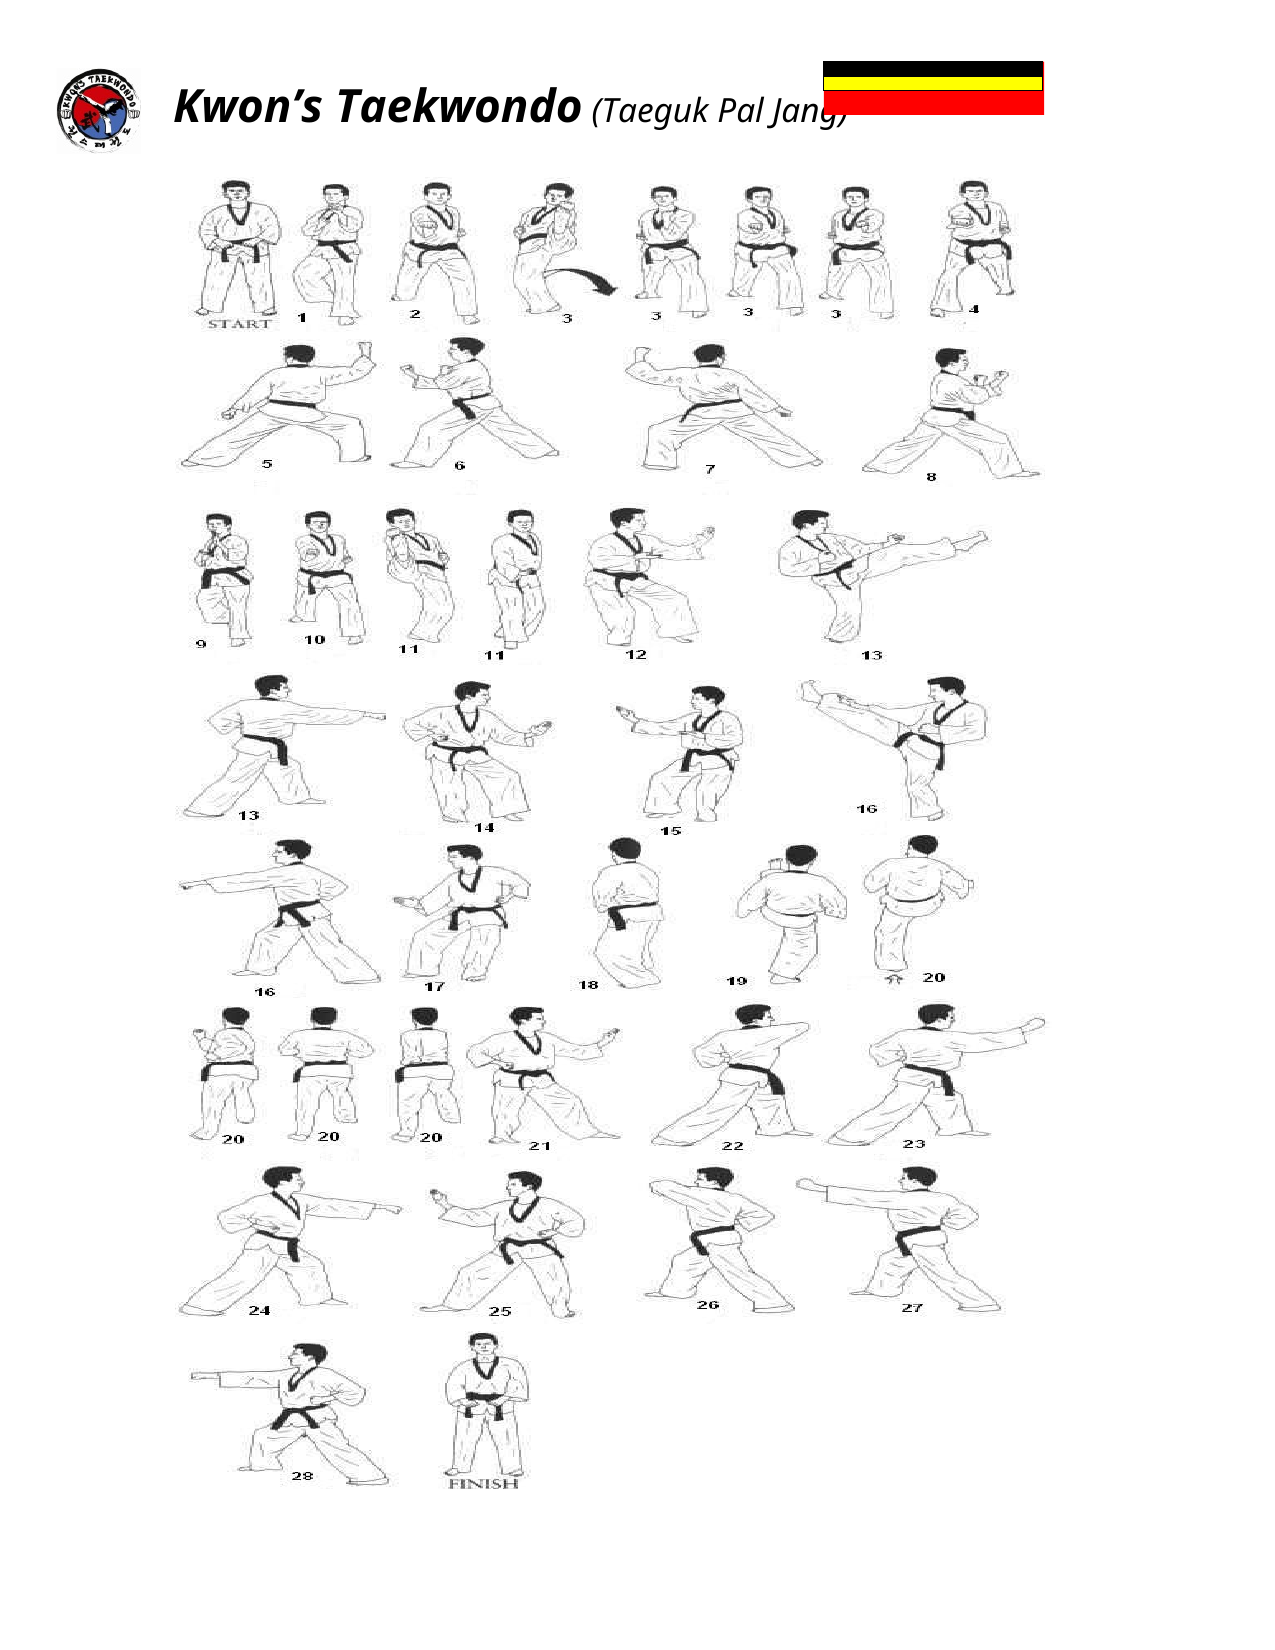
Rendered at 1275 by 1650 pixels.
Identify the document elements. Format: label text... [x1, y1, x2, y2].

text Kwon’s Taekwondo (Taeguk Pal Jang) [30, 83, 1245, 133]
picture [56, 133, 141, 154]
picture [56, 68, 141, 83]
